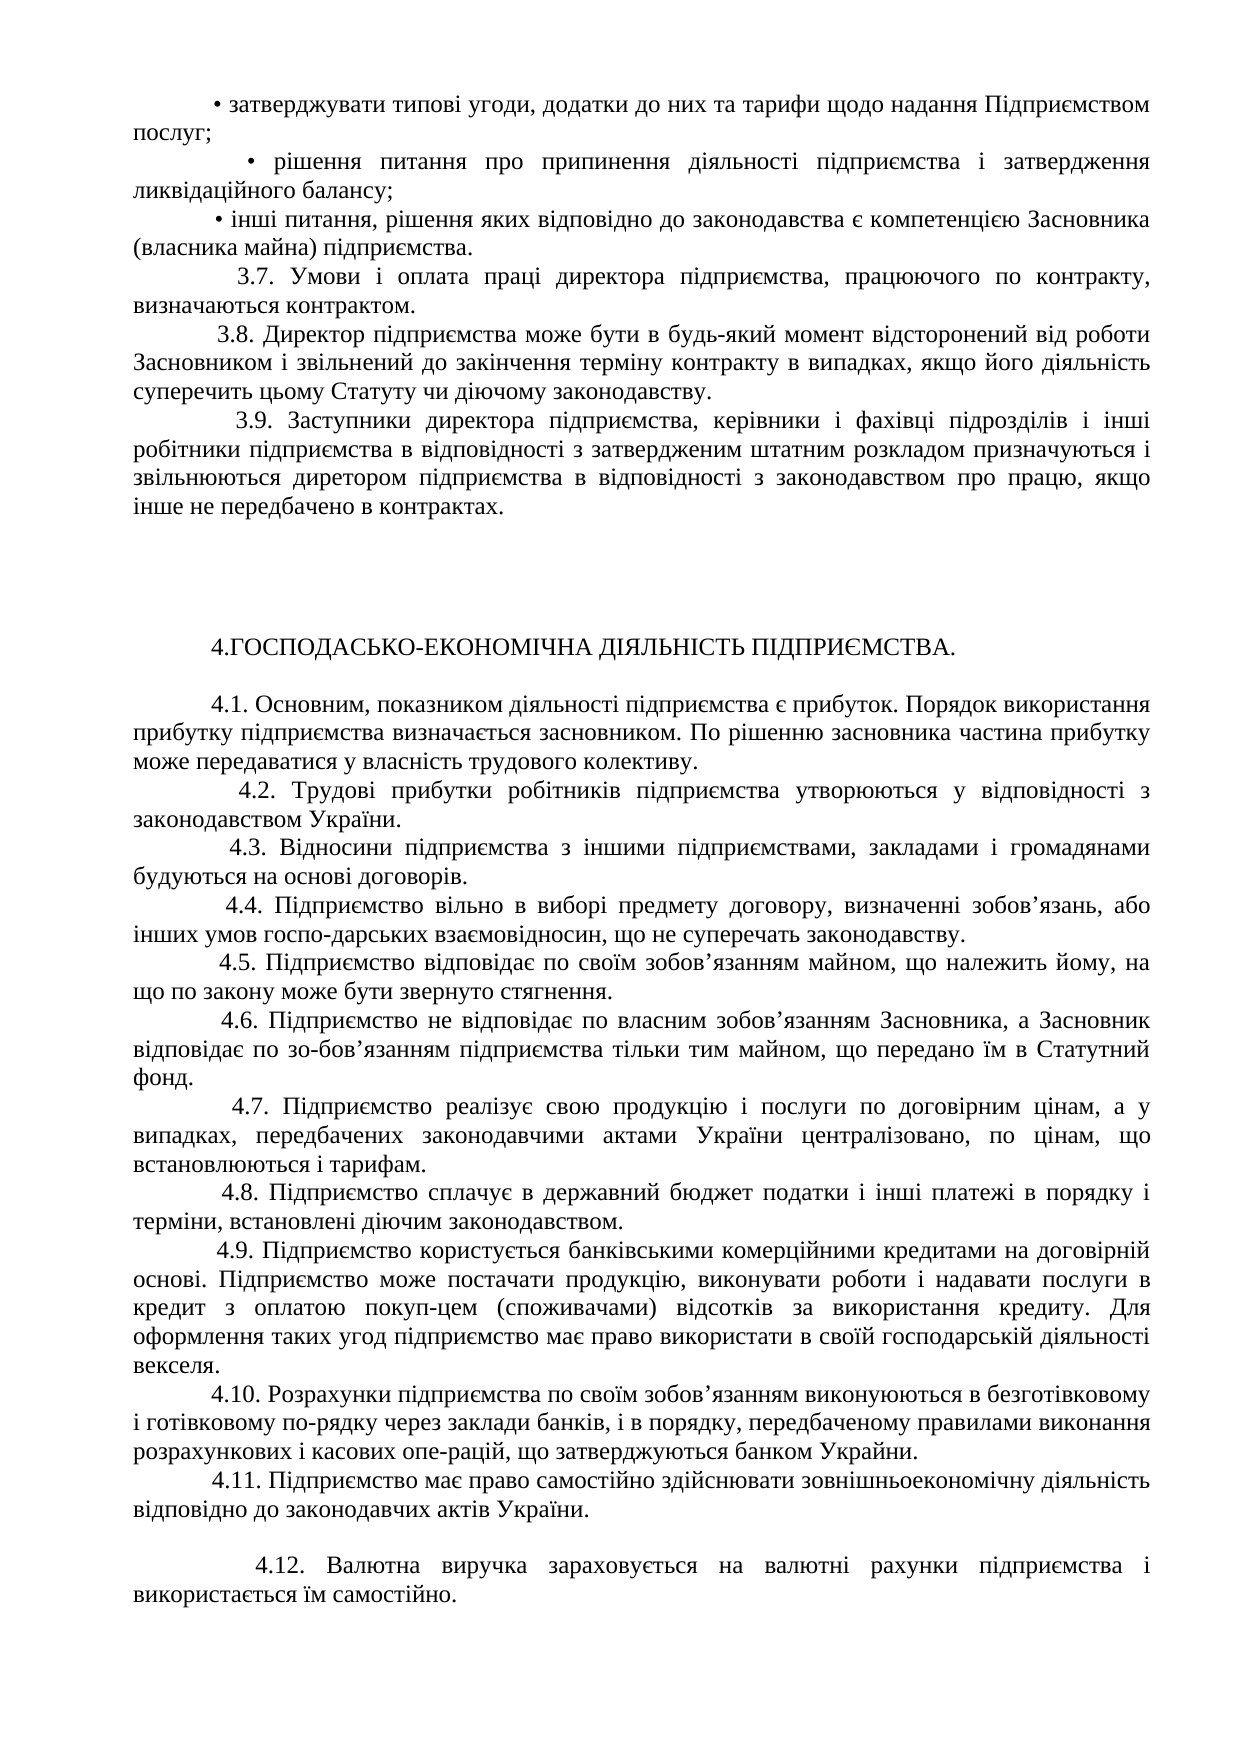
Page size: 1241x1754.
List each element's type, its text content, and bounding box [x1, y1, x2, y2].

text 4.5. Підприємство відповідає по своїм зобов’язанням майном, що належить йому, на що по закону може бути звернуто стягнення. [133, 947, 1152, 1005]
text 4.ГОСПОДАСЬКО-ЕКОНОМІЧНА ДІЯЛЬНІСТЬ ПІДПРИЄМСТВА. [133, 632, 1152, 661]
text 4.8. Підприємство сплачує в державний бюджет податки і інші платежі в порядку і терміни, встановлені діючим законодавством. [133, 1177, 1152, 1235]
text • затверджувати типові угоди, додатки до них та тарифи щодо надання Підприємством послуг; [133, 89, 1152, 146]
text • рішення питання про припинення діяльності підприємства і затвердження ликвідаційного балансу; [133, 146, 1152, 204]
text 3.8. Директор підприємства може бути в будь-який момент відсторонений від роботи Засновником і звільнений до закінчення терміну контракту в випадках, якщо його діяльність суперечить цьому Статуту чи діючому законодавству. [133, 319, 1152, 405]
text 4.7. Підприємство реалізує свою продукцію і послуги по договірним цінам, а у випадках, передбачених законодавчими актами України централізовано, по цінам, що встановлюються і тарифам. [133, 1091, 1152, 1177]
text 4.10. Розрахунки підприємства по своїм зобов’язанням виконуюються в безготівковому і готівковому по-рядку через заклади банків, і в порядку, передбаченому правилами виконання розрахункових і касових опе-рацій, що затверджуються банком Украйни. [133, 1379, 1152, 1465]
text 3.7. Умови і оплата праці директора підприємства, працюючого по контракту, визначаються контрактом. [133, 261, 1152, 319]
text • інші питання, рішення яких відповідно до законодавства є компетенцією Засновника (власника майна) підприємства. [133, 204, 1152, 261]
text 4.9. Підприємство користується банківськими комерційними кредитами на договірній основі. Підприємство може постачати продукцію, виконувати роботи і надавати послуги в кредит з оплатою покуп-цем (споживачами) відсотків за використання кредиту. Для оформлення таких угод підприємство має право використати в своїй господарській діяльності векселя. [133, 1235, 1152, 1379]
text 4.12. Валютна виручка зараховується на валютні рахунки підприємства і використається їм самостійно. [133, 1551, 1152, 1608]
text 3.9. Заступники директора підприємства, керівники і фахівці підрозділів і інші робітники підприємства в відповідності з затвердженим штатним розкладом призначуються і звільнюються диретором підприємства в відповідності з законодавством про працю, якщо інше не передбачено в контрактах. [133, 405, 1152, 520]
text 4.4. Підприємство вільно в виборі предмету договору, визначенні зобов’язань, або інших умов госпо-дарських взаємовідносин, що не суперечать законодавству. [133, 890, 1152, 947]
text 4.2. Трудові прибутки робітників підприємства утворюються у відповідності з законодавством України. [133, 775, 1152, 832]
text 4.3. Відносини підприємства з іншими підприємствами, закладами і громадянами будуються на основі договорів. [133, 832, 1152, 890]
text 4.11. Підприємство має право самостійно здійснювати зовнішньоекономічну діяльність відповідно до законодавчих актів України. [133, 1465, 1152, 1522]
text 4.6. Підприємство не відповідає по власним зобов’язанням Засновника, а Засновник відповідає по зо-бов’язанням підприємства тільки тим майном, що передано їм в Статутний фонд. [133, 1005, 1152, 1091]
text 4.1. Основним, показником діяльності підприємства є прибуток. Порядок використання прибутку підприємства визначається засновником. По рішенню засновника частина прибутку може передаватися у власність трудового колективу. [133, 689, 1152, 775]
